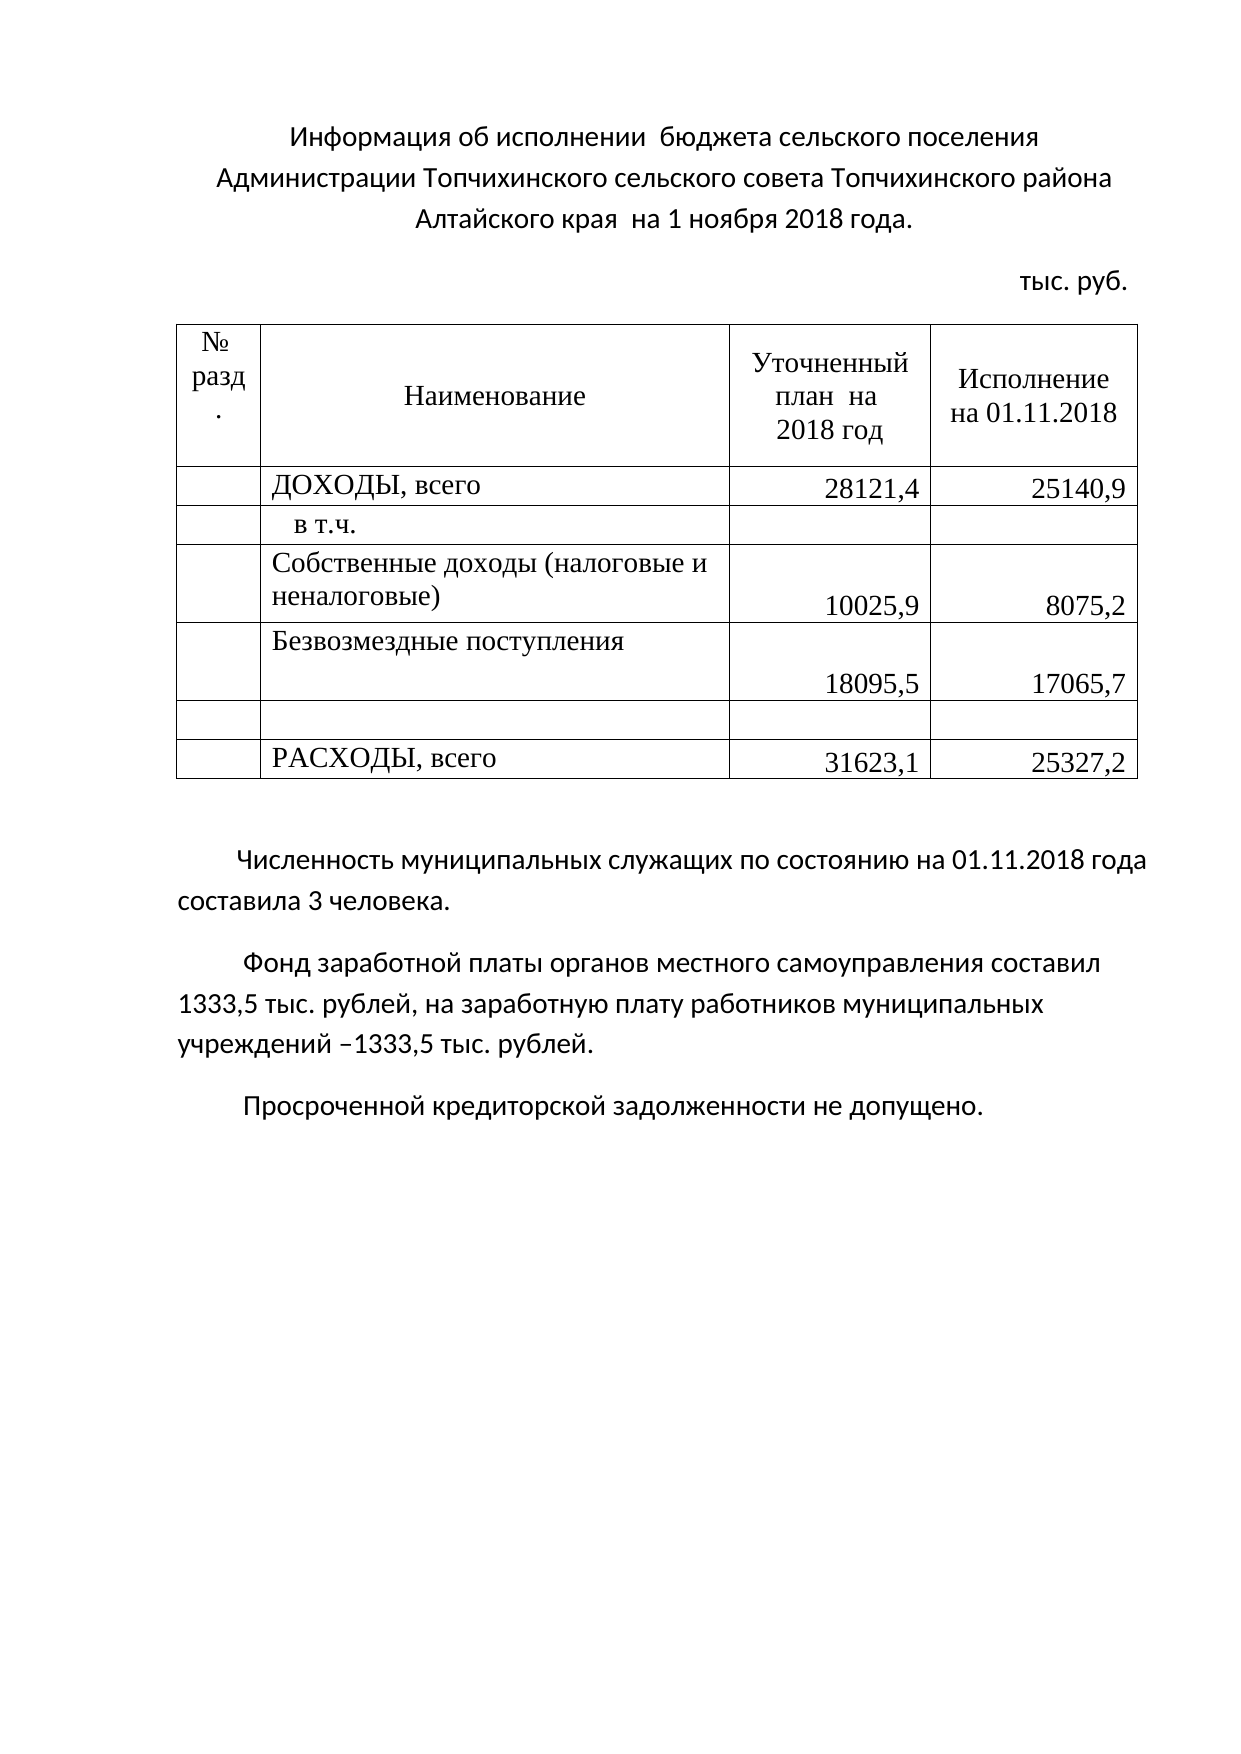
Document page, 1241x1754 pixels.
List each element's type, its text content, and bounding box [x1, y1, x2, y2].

table_cell [730, 506, 930, 544]
table_cell [931, 701, 1137, 739]
table_cell Безвозмездные поступления [261, 623, 729, 700]
table_header Наименование [261, 325, 729, 466]
table_cell 10025,9 [730, 545, 930, 622]
table_cell [177, 740, 260, 778]
table_cell [177, 701, 260, 739]
table_cell 18095,5 [730, 623, 930, 700]
text Фонд заработной платы органов местного самоуправления составил 1333,5 тыс. рублей, на заработную плату работников муниципальных учреждений –1333,5 тыс. рублей. [177, 944, 1152, 1061]
table_cell [730, 701, 930, 739]
text тыс. руб. [177, 262, 1152, 297]
table_cell 8075,2 [931, 545, 1137, 622]
table_cell [177, 545, 260, 622]
table_cell 28121,4 [730, 467, 930, 505]
table_cell 31623,1 [730, 740, 930, 778]
table_cell [261, 701, 729, 739]
table_cell [177, 506, 260, 544]
text Информация об исполнении бюджета сельского поселения Администрации Топчихинского сельского совета Топчихинского района Алтайского края на 1 ноября 2018 года. [177, 118, 1152, 236]
table_cell [177, 467, 260, 505]
table_header Исполнение на 01.11.2018 [931, 325, 1137, 466]
table_cell ДОХОДЫ, всего [261, 467, 729, 505]
table_cell 25327,2 [931, 740, 1137, 778]
table_cell Собственные доходы (налоговые и неналоговые) [261, 545, 729, 622]
text Численность муниципальных служащих по состоянию на 01.11.2018 года составила 3 человека. [177, 841, 1152, 918]
table_cell [931, 506, 1137, 544]
table_header Уточненный план на 2018 год [730, 325, 930, 466]
table_cell 17065,7 [931, 623, 1137, 700]
text Просроченной кредиторской задолженности не допущено. [177, 1087, 1152, 1123]
table_cell 25140,9 [931, 467, 1137, 505]
table_cell в т.ч. [261, 506, 729, 544]
table_cell РАСХОДЫ, всего [261, 740, 729, 778]
table_header № разд. [177, 325, 260, 466]
table_cell [177, 623, 260, 700]
